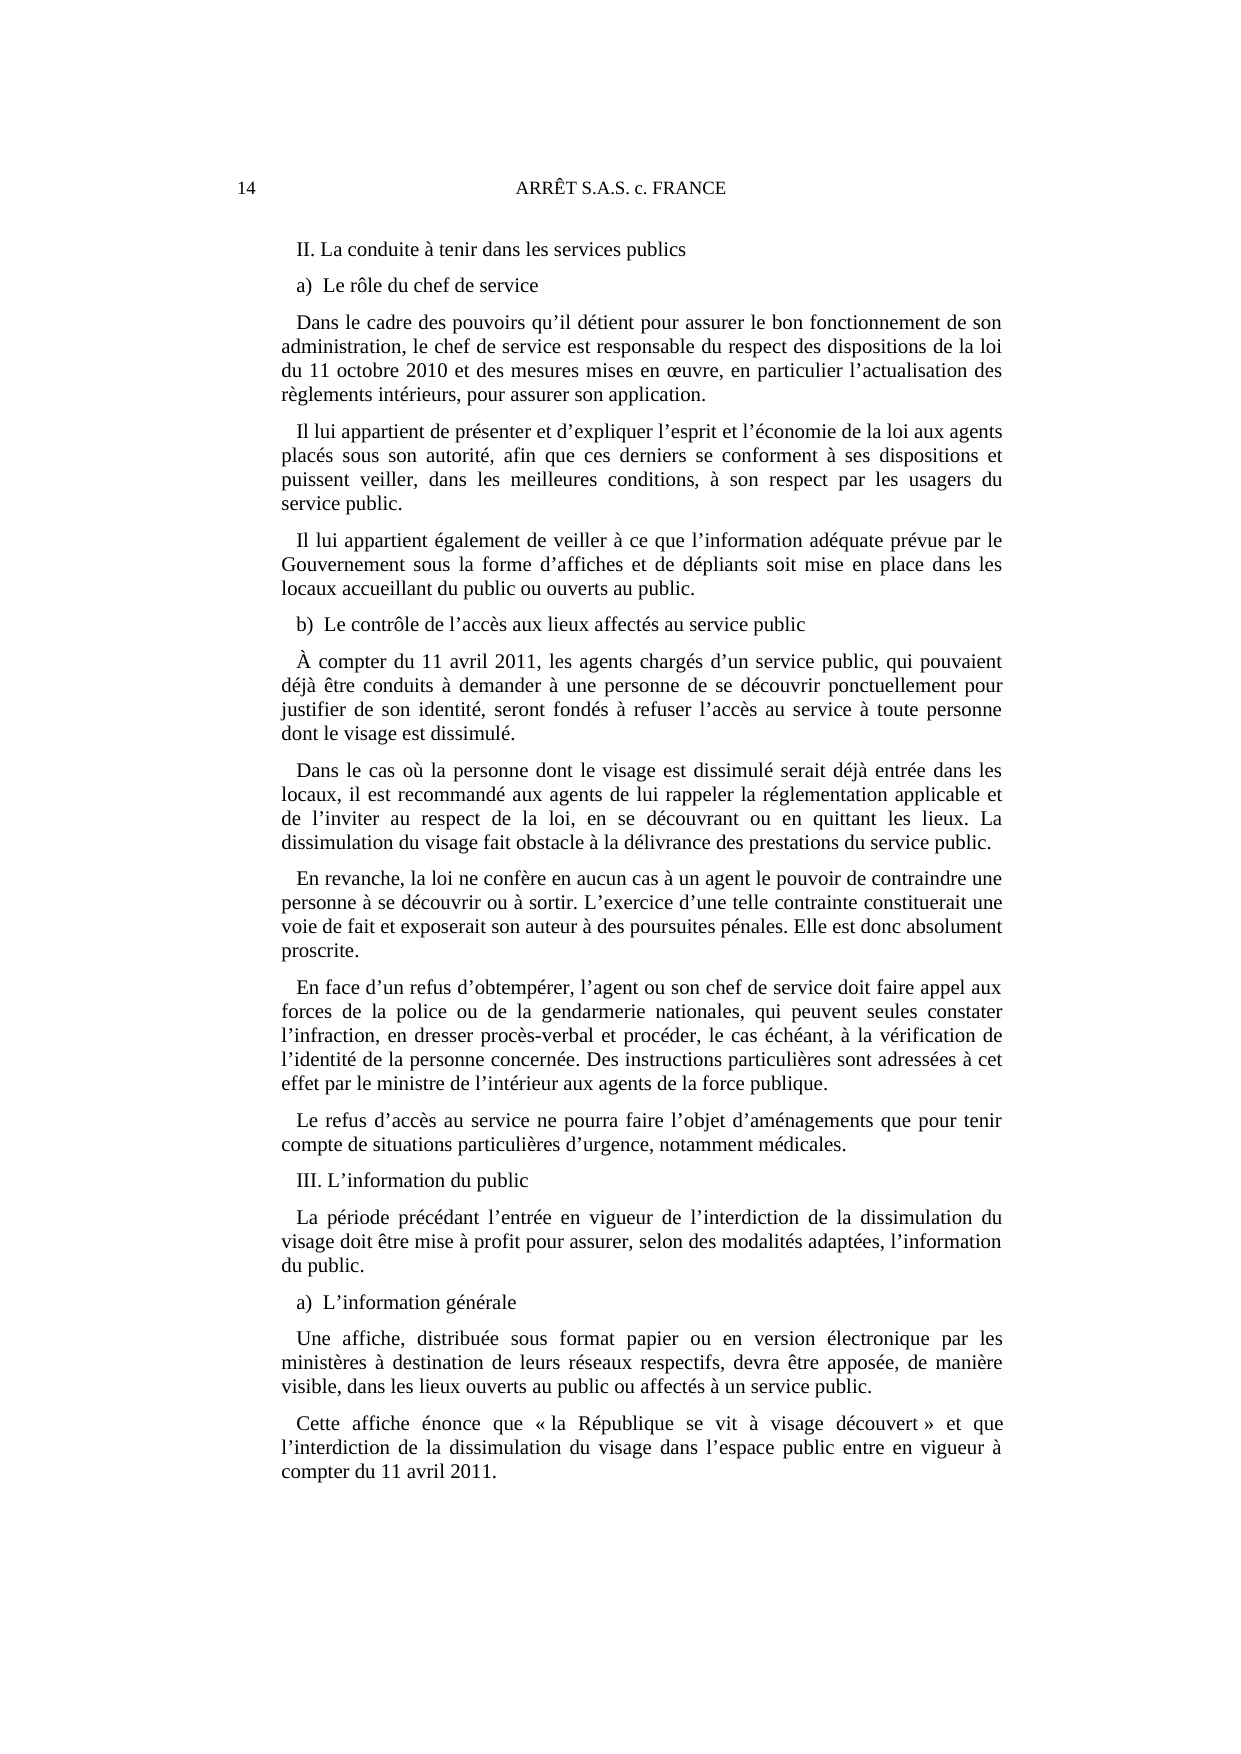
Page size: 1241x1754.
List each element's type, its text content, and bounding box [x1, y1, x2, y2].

text II. La conduite à tenir dans les services publics [281, 237, 1003, 261]
text Il lui appartient de présenter et d’expliquer l’esprit et l’économie de la loi aux agents placés sous son autorité, afin que ces derniers se conforment à ses dispositions et puissent veiller, dans les meilleures conditions, à son respect par les usagers du service public. [281, 419, 1003, 515]
text III. L’information du public [281, 1168, 1003, 1192]
text Dans le cas où la personne dont le visage est dissimulé serait déjà entrée dans les locaux, il est recommandé aux agents de lui rappeler la réglementation applicable et de l’inviter au respect de la loi, en se découvrant ou en quittant les lieux. La dissimulation du visage fait obstacle à la délivrance des prestations du service public. [281, 757, 1003, 854]
text Le refus d’accès au service ne pourra faire l’objet d’aménagements que pour tenir compte de situations particulières d’urgence, notamment médicales. [281, 1108, 1003, 1156]
text À compter du 11 avril 2011, les agents chargés d’un service public, qui pouvaient déjà être conduits à demander à une personne de se découvrir ponctuellement pour justifier de son identité, seront fondés à refuser l’accès au service à toute personne dont le visage est dissimulé. [281, 649, 1003, 745]
text Une affiche, distribuée sous format papier ou en version électronique par les ministères à destination de leurs réseaux respectifs, devra être apposée, de manière visible, dans les lieux ouverts au public ou affectés à un service public. [281, 1326, 1003, 1398]
text En face d’un refus d’obtempérer, l’agent ou son chef de service doit faire appel aux forces de la police ou de la gendarmerie nationales, qui peuvent seules constater l’infraction, en dresser procès-verbal et procéder, le cas échéant, à la vérification de l’identité de la personne concernée. Des instructions particulières sont adressées à cet effet par le ministre de l’intérieur aux agents de la force publique. [281, 975, 1003, 1095]
text a) Le rôle du chef de service [281, 273, 1003, 297]
text Dans le cadre des pouvoirs qu’il détient pour assurer le bon fonctionnement de son administration, le chef de service est responsable du respect des dispositions de la loi du 11 octobre 2010 et des mesures mises en œuvre, en particulier l’actualisation des règlements intérieurs, pour assurer son application. [281, 310, 1003, 406]
text La période précédant l’entrée en vigueur de l’interdiction de la dissimulation du visage doit être mise à profit pour assurer, selon des modalités adaptées, l’information du public. [281, 1205, 1003, 1277]
text a) L’information générale [281, 1290, 1003, 1314]
text Il lui appartient également de veiller à ce que l’information adéquate prévue par le Gouvernement sous la forme d’affiches et de dépliants soit mise en place dans les locaux accueillant du public ou ouverts au public. [281, 527, 1003, 600]
text En revanche, la loi ne confère en aucun cas à un agent le pouvoir de contraindre une personne à se découvrir ou à sortir. L’exercice d’une telle contrainte constituerait une voie de fait et exposerait son auteur à des poursuites pénales. Elle est donc absolument proscrite. [281, 866, 1003, 962]
text Cette affiche énonce que « la République se vit à visage découvert » et que l’interdiction de la dissimulation du visage dans l’espace public entre en vigueur à compter du 11 avril 2011. [281, 1411, 1003, 1483]
text b) Le contrôle de l’accès aux lieux affectés au service public [281, 612, 1003, 636]
